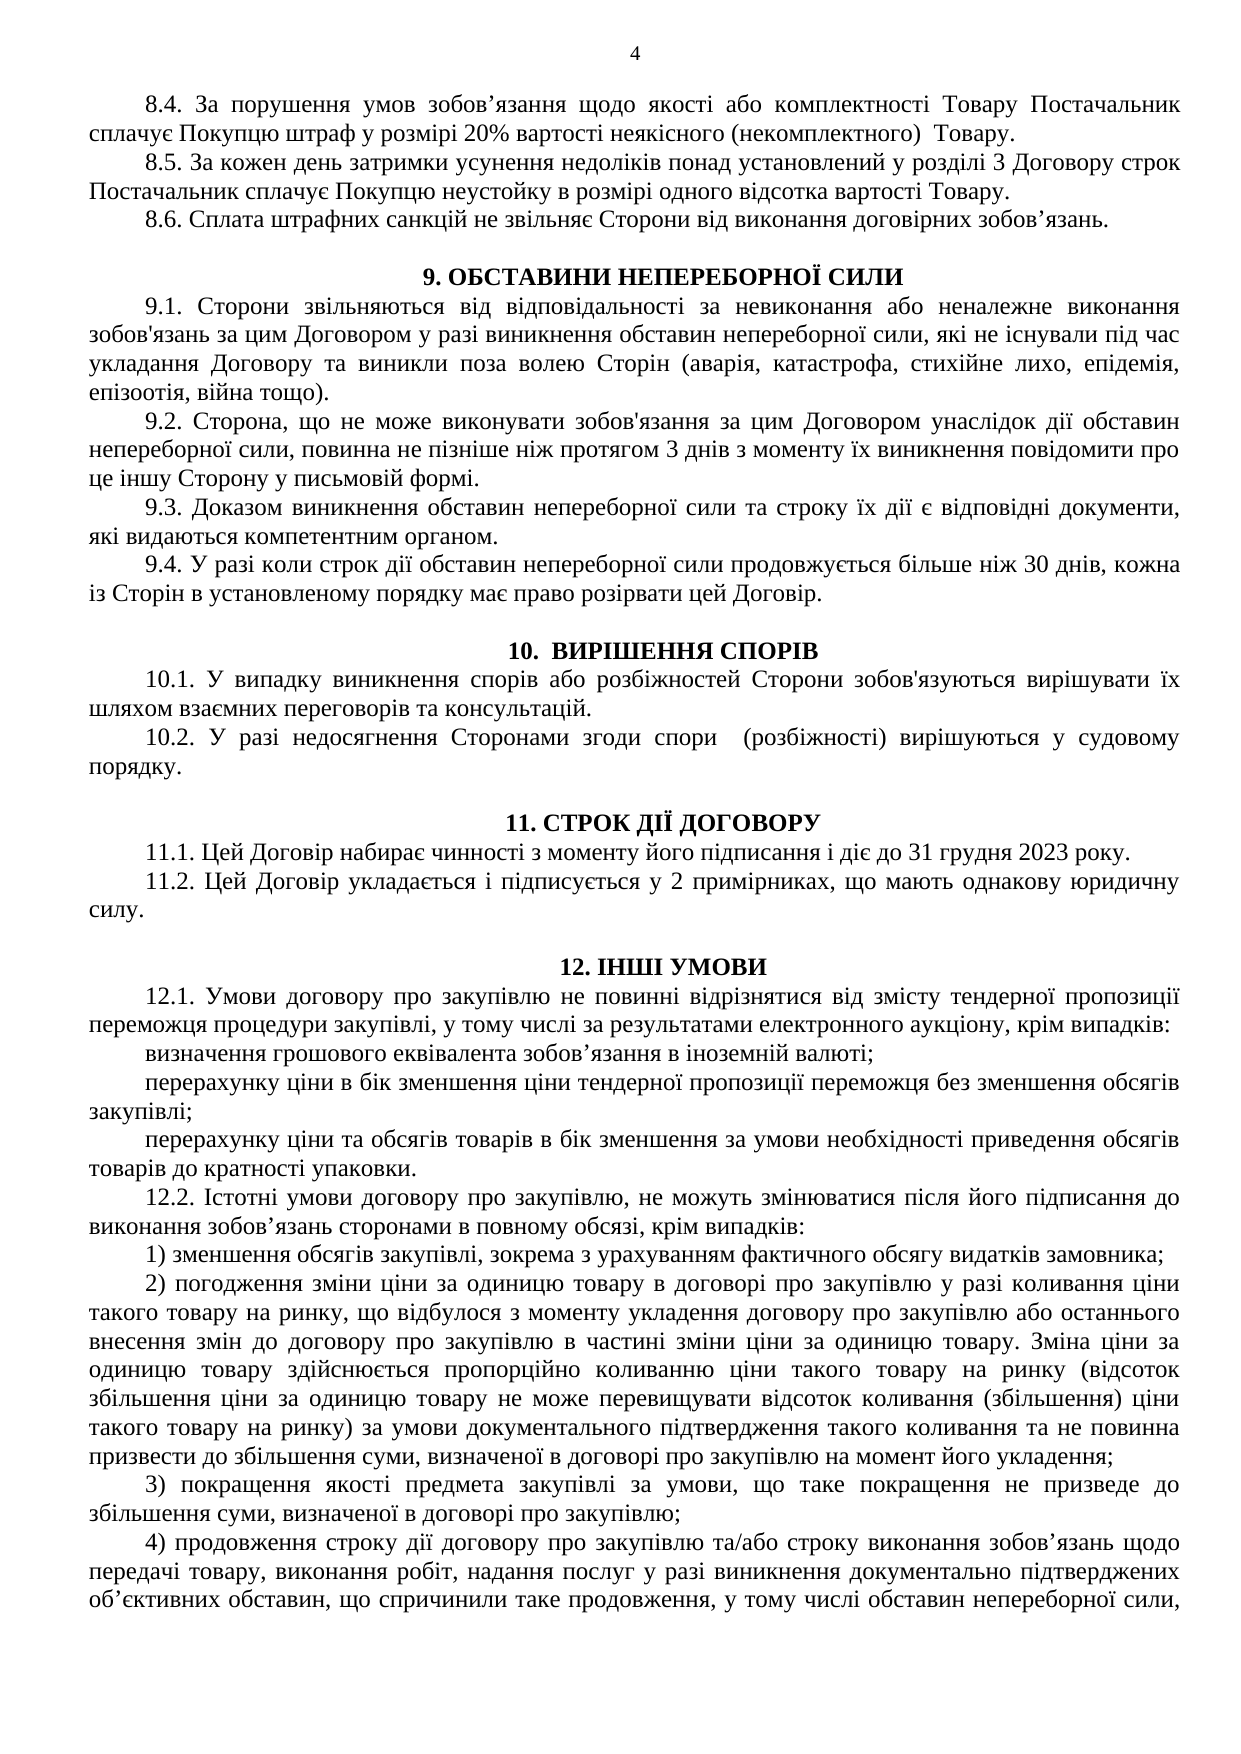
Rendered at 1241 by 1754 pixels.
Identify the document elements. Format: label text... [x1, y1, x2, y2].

text 9.2. Сторона, що не може виконувати зобов'язання за цим Договором унаслідок дії обставин непереборної сили, повинна не пізніше ніж протягом 3 днів з моменту їх виникнення повідомити про це іншу Сторону у письмовій формі. [89, 406, 1181, 492]
text 11.1. Цей Договір набирає чинності з моменту його підписання і діє до 31 грудня 2023 року. [89, 837, 1181, 866]
text 10. ВИРІШЕННЯ СПОРІВ [89, 636, 1181, 664]
text 9.4. У разі коли строк дії обставин непереборної сили продовжується більше ніж 30 днів, кожна із Сторін в установленому порядку має право розірвати цей Договір. [89, 549, 1181, 607]
text 9. ОБСТАВИНИ НЕПЕРЕБОРНОЇ СИЛИ [89, 262, 1181, 291]
text перерахунку ціни в бік зменшення ціни тендерної пропозиції переможця без зменшення обсягів закупівлі; [89, 1067, 1181, 1124]
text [89, 1527, 1181, 1613]
text 1) зменшення обсягів закупівлі, зокрема з урахуванням фактичного обсягу видатків замовника; [89, 1239, 1181, 1268]
text 3) покращення якості предмета закупівлі за умови, що таке покращення не призведе до збільшення суми, визначеної в договорі про закупівлю; [89, 1469, 1181, 1527]
text 10.1. У випадку виникнення спорів або розбіжностей Сторони зобов'язуються вирішувати їх шляхом взаємних переговорів та консультацій. [89, 664, 1181, 722]
text 12. ІНШІ УМОВИ [89, 952, 1181, 981]
text 8.4. За порушення умов зобов’язання щодо якості або комплектності Товару Постачальник сплачує Покупцю штраф у розмірі 20% вартості неякісного (некомплектного) Товару. [89, 89, 1181, 147]
text 9.3. Доказом виникнення обставин непереборної сили та строку їх дії є відповідні документи, які видаються компетентним органом. [89, 492, 1181, 549]
text 8.6. Сплата штрафних санкцій не звільняє Сторони від виконання договірних зобов’язань. [89, 204, 1181, 233]
text 11.2. Цей Договір укладається і підписується у 2 примірниках, що мають однакову юридичну силу. [89, 866, 1181, 923]
text 2) погодження зміни ціни за одиницю товару в договорі про закупівлю у разі коливання ціни такого товару на ринку, що відбулося з моменту укладення договору про закупівлю або останнього внесення змін до договору про закупівлю в частині зміни ціни за одиницю товару. Зміна ціни за одиницю товару здійснюється пропорційно коливанню ціни такого товару на ринку (відсоток збільшення ціни за одиницю товару не може перевищувати відсоток коливання (збільшення) ціни такого товару на ринку) за умови документального підтвердження такого коливання та не повинна призвести до збільшення суми, визначеної в договорі про закупівлю на момент його укладення; [89, 1268, 1181, 1469]
text 11. СТРОК ДІЇ ДОГОВОРУ [89, 808, 1181, 837]
text 12.2. Істотні умови договору про закупівлю, не можуть змінюватися після його підписання до виконання зобов’язань сторонами в повному обсязі, крім випадків: [89, 1182, 1181, 1239]
text 8.5. За кожен день затримки усунення недоліків понад установлений у розділі 3 Договору строк Постачальник сплачує Покупцю неустойку в розмірі одного відсотка вартості Товару. [89, 147, 1181, 204]
text визначення грошового еквівалента зобов’язання в іноземній валюті; [89, 1038, 1181, 1067]
text перерахунку ціни та обсягів товарів в бік зменшення за умови необхідності приведення обсягів товарів до кратності упаковки. [89, 1124, 1181, 1182]
text 10.2. У разі недосягнення Сторонами згоди спори (розбіжності) вирішуються у судовому порядку. [89, 722, 1181, 779]
text 9.1. Сторони звільняються від відповідальності за невиконання або неналежне виконання зобов'язань за цим Договором у разі виникнення обставин непереборної сили, які не існували під час укладання Договору та виникли поза волею Сторін (аварія, катастрофа, стихійне лихо, епідемія, епізоотія, війна тощо). [89, 291, 1181, 406]
text 12.1. Умови договору про закупівлю не повинні відрізнятися від змісту тендерної пропозиції переможця процедури закупівлі, у тому числі за результатами електронного аукціону, крім випадків: [89, 981, 1181, 1038]
